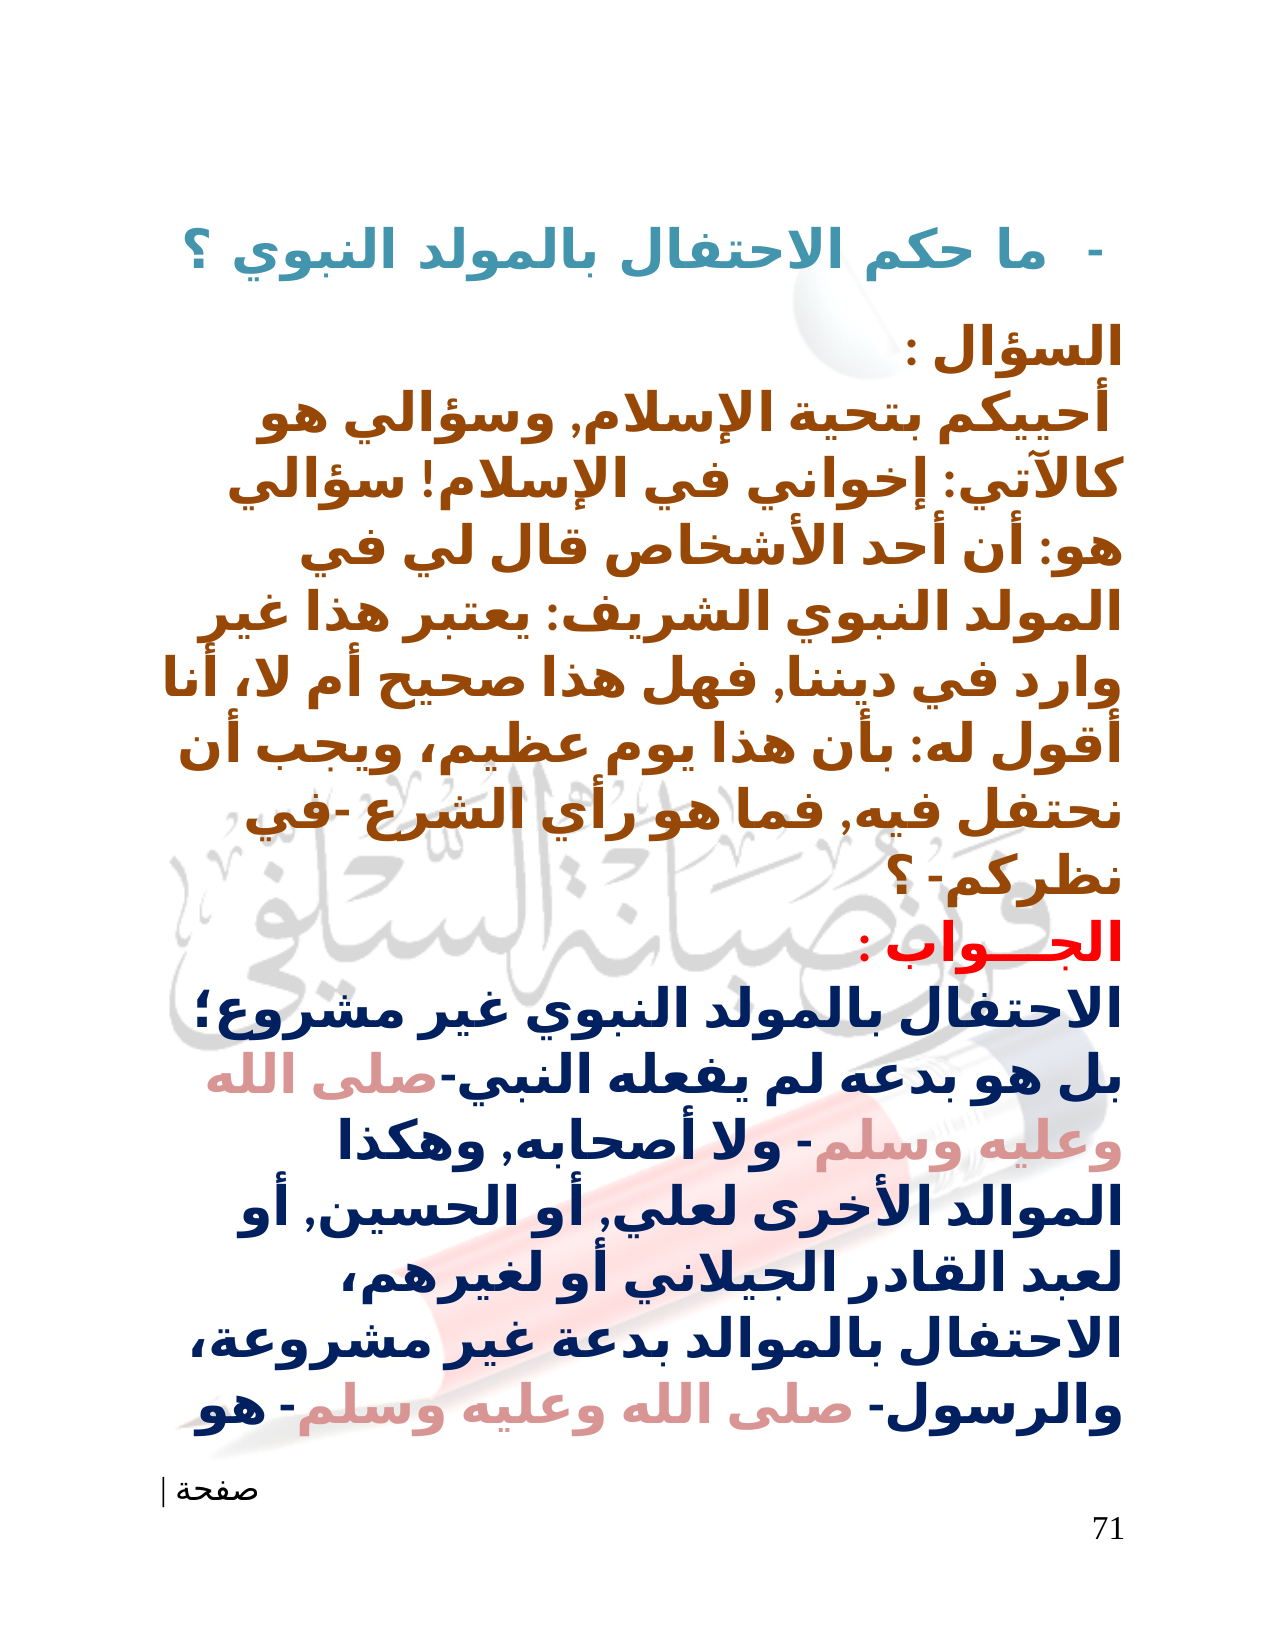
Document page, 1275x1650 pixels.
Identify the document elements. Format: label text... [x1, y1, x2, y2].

list ما حكم الاحتفال بالمولد النبوي ؟ [150, 216, 1087, 282]
text السؤال : [150, 313, 1125, 379]
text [150, 1305, 1125, 1437]
text الاحتفال بالمولد النبوي غير مشروع؛ بل هو بدعه لم يفعله النبي-صلى الله وعليه وسلم- ولا أصحابه, وهكذا الموالد الأخرى لعلي, أو الحسين, أو لعبد القادر الجيلاني أو لغيرهم، [150, 974, 1125, 1305]
text الجـــواب : [150, 908, 1125, 974]
text أحييكم بتحية الإسلام, وسؤالي هو كالآتي: إخواني في الإسلام! سؤالي هو: أن أحد الأشخاص قال لي في المولد النبوي الشريف: يعتبر هذا غير وارد في ديننا, فهل هذا صحيح أم لا، أنا أقول له: بأن هذا يوم عظيم، ويجب أن نحتفل فيه, فما هو رأي الشرع -في نظركم- ؟ [150, 379, 1125, 908]
